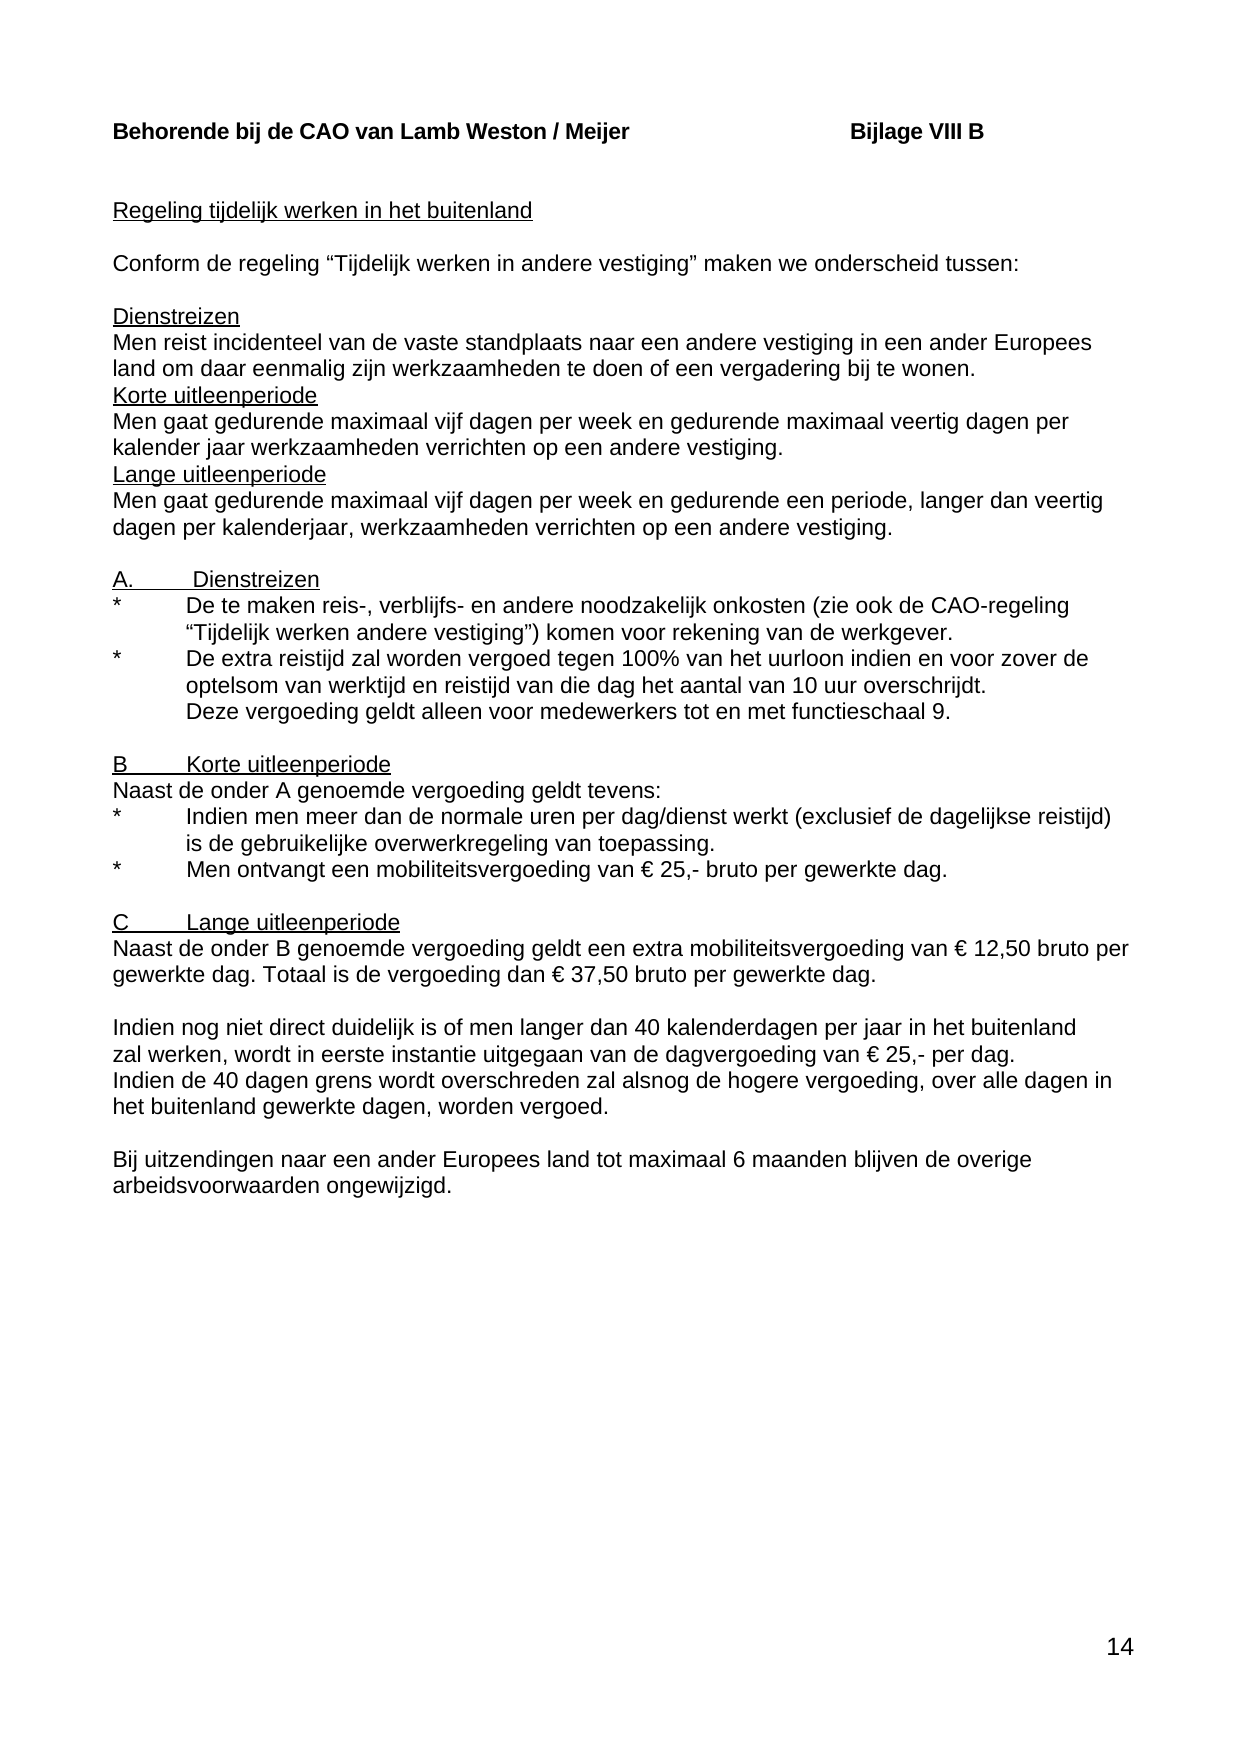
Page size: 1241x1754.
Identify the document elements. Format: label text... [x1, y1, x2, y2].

text Korte uitleenperiode [112, 382, 1134, 408]
text Regeling tijdelijk werken in het buitenland [112, 197, 1134, 223]
text Indien nog niet direct duidelijk is of men langer dan 40 kalenderdagen per jaar in het buitenland [112, 1014, 1134, 1041]
text Lange uitleenperiode [112, 461, 1134, 487]
text Naast de onder B genoemde vergoeding geldt een extra mobiliteitsvergoeding van € 12,50 bruto per gewerkte dag. Totaal is de vergoeding dan € 37,50 bruto per gewerkte dag. [112, 935, 1134, 988]
text C Lange uitleenperiode [112, 909, 1134, 935]
text Indien de 40 dagen grens wordt overschreden zal alsnog de hogere vergoeding, over alle dagen in het buitenland gewerkte dagen, worden vergoed. [112, 1067, 1134, 1119]
text Men reist incidenteel van de vaste standplaats naar een andere vestiging in een ander Europees land om daar eenmalig zijn werkzaamheden te doen of een vergadering bij te wonen. [112, 329, 1134, 382]
text Dienstreizen [112, 303, 1134, 329]
text * De extra reistijd zal worden vergoed tegen 100% van het uurloon indien en voor zover de optelsom van werktijd en reistijd van die dag het aantal van 10 uur overschrijdt. [112, 645, 1134, 698]
text B Korte uitleenperiode [112, 751, 1134, 777]
text zal werken, wordt in eerste instantie uitgegaan van de dagvergoeding van € 25,- per dag. [112, 1041, 1134, 1067]
text Men gaat gedurende maximaal vijf dagen per week en gedurende een periode, langer dan veertig dagen per kalenderjaar, werkzaamheden verrichten op een andere vestiging. [112, 487, 1134, 540]
text A. Dienstreizen [112, 566, 1134, 592]
text * Men ontvangt een mobiliteitsvergoeding van € 25,- bruto per gewerkte dag. [112, 856, 1134, 882]
text Bij uitzendingen naar een ander Europees land tot maximaal 6 maanden blijven de overige arbeidsvoorwaarden ongewijzigd. [112, 1146, 1134, 1199]
text Men gaat gedurende maximaal vijf dagen per week en gedurende maximaal veertig dagen per kalender jaar werkzaamheden verrichten op een andere vestiging. [112, 408, 1134, 461]
text Deze vergoeding geldt alleen voor medewerkers tot en met functieschaal 9. [112, 698, 1134, 724]
text Naast de onder A genoemde vergoeding geldt tevens: [112, 777, 1134, 803]
text Conform de regeling “Tijdelijk werken in andere vestiging” maken we onderscheid tussen: [112, 250, 1134, 276]
text * Indien men meer dan de normale uren per dag/dienst werkt (exclusief de dagelijkse reistijd) is de gebruikelijke overwerkregeling van toepassing. [112, 803, 1134, 856]
text * De te maken reis-, verblijfs- en andere noodzakelijk onkosten (zie ook de CAO-regeling “Tijdelijk werken andere vestiging”) komen voor rekening van de werkgever. [112, 592, 1134, 645]
text Behorende bij de CAO van Lamb Weston / Meijer Bijlage VIII B [112, 118, 1134, 144]
